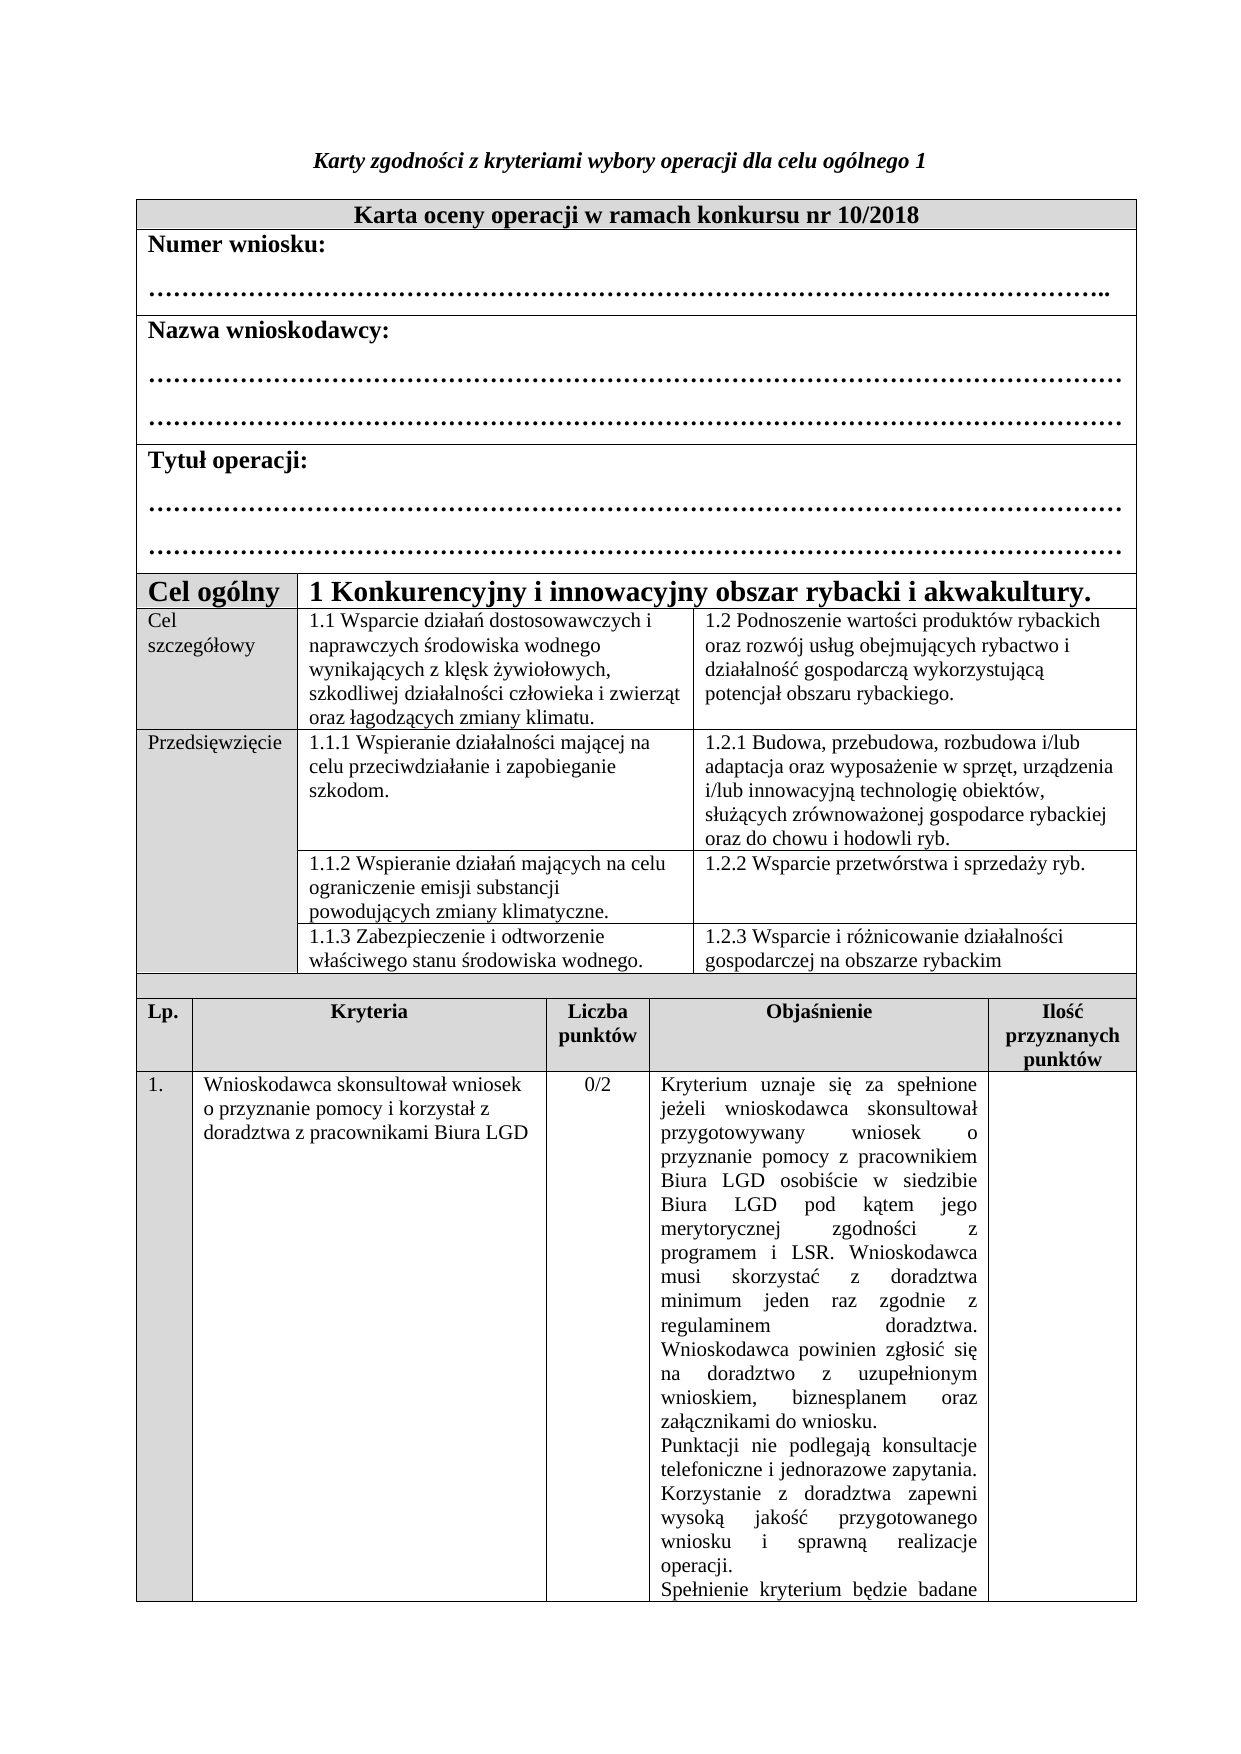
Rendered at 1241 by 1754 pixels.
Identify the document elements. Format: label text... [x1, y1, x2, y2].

table_header Karta oceny operacji w ramach konkursu nr 10/2018 [137, 200, 1136, 228]
table_cell 1.2.3 Wsparcie i różnicowanie działalności gospodarczej na obszarze rybackim [694, 924, 1136, 972]
table_cell 1.1.3 Zabezpieczenie i odtworzenie właściwego stanu środowiska wodnego. [298, 924, 693, 972]
table_cell Numer wniosku: …………………………………………………………………………………………………….. [137, 230, 1136, 314]
table_cell 0/2 [547, 1072, 649, 1601]
table_cell [137, 1072, 192, 1601]
table_cell 1.2.2 Wsparcie przetwórstwa i sprzedaży ryb. [694, 851, 1136, 923]
table_cell 1.2 Podnoszenie wartości produktów rybackich oraz rozwój usług obejmujących rybactwo i działalność gospodarczą wykorzystującą potencjał obszaru rybackiego. [694, 609, 1136, 729]
table_cell Przedsięwzięcie [137, 730, 297, 972]
table_cell Ilość przyznanych punktów [989, 999, 1136, 1071]
table_cell Nazwa wnioskodawcy: ……………………………………………………………………………………………………………………………………………………………………………………………………………… [137, 316, 1136, 444]
table_cell Objaśnienie [650, 999, 988, 1071]
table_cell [650, 1072, 988, 1601]
table_cell Cel szczegółowy [137, 609, 297, 729]
table_cell 1.1 Wsparcie działań dostosowawczych i naprawczych środowiska wodnego wynikających z klęsk żywiołowych, szkodliwej działalności człowieka i zwierząt oraz łagodzących zmiany klimatu. [298, 609, 693, 729]
text Karty zgodności z kryteriami wybory operacji dla celu ogólnego 1 [148, 148, 1093, 174]
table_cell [193, 1072, 546, 1601]
table_cell 1 Konkurencyjny i innowacyjny obszar rybacki i akwakultury. [298, 574, 1136, 607]
table_cell 1.2.1 Budowa, przebudowa, rozbudowa i/lub adaptacja oraz wyposażenie w sprzęt, urządzenia i/lub innowacyjną technologię obiektów, służących zrównoważonej gospodarce rybackiej oraz do chowu i hodowli ryb. [694, 730, 1136, 850]
table_cell [989, 1072, 1136, 1601]
table_cell Kryteria [193, 999, 546, 1071]
table_cell Cel ogólny [137, 574, 297, 607]
table_cell [137, 974, 1136, 998]
table_cell Liczba punktów [547, 999, 649, 1071]
table_cell 1.1.2 Wspieranie działań mających na celu ograniczenie emisji substancji powodujących zmiany klimatyczne. [298, 851, 693, 923]
table_cell Tytuł operacji: ……………………………………………………………………………………………………………………………………………………………………………………………………………… [137, 445, 1136, 573]
table_cell 1.1.1 Wspieranie działalności mającej na celu przeciwdziałanie i zapobieganie szkodom. [298, 730, 693, 850]
table_cell Lp. [137, 999, 192, 1071]
